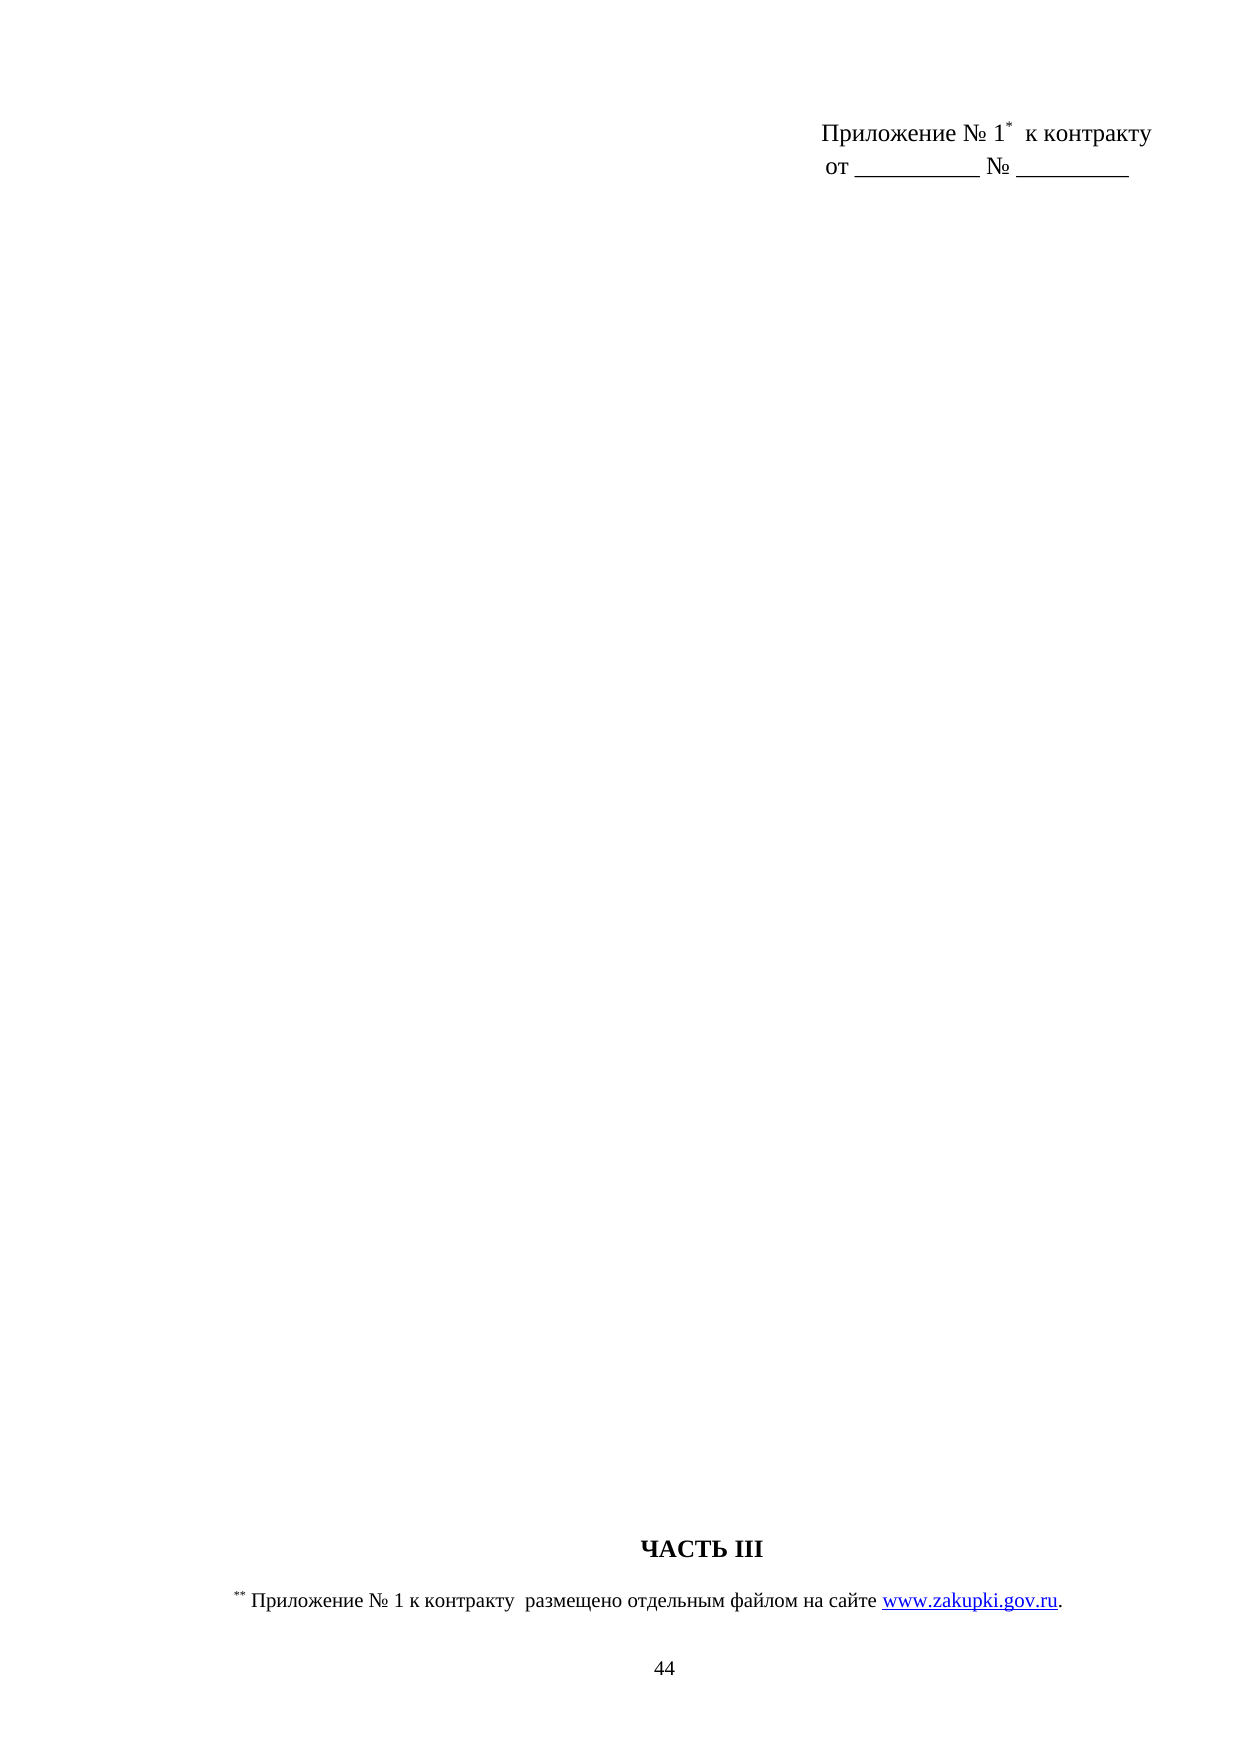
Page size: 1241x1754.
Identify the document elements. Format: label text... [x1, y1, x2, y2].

text от __________ № _________ [177, 151, 1152, 180]
text ЧАСТЬ III [177, 1534, 1152, 1562]
text Приложение № 1* к контракту [177, 118, 1152, 147]
